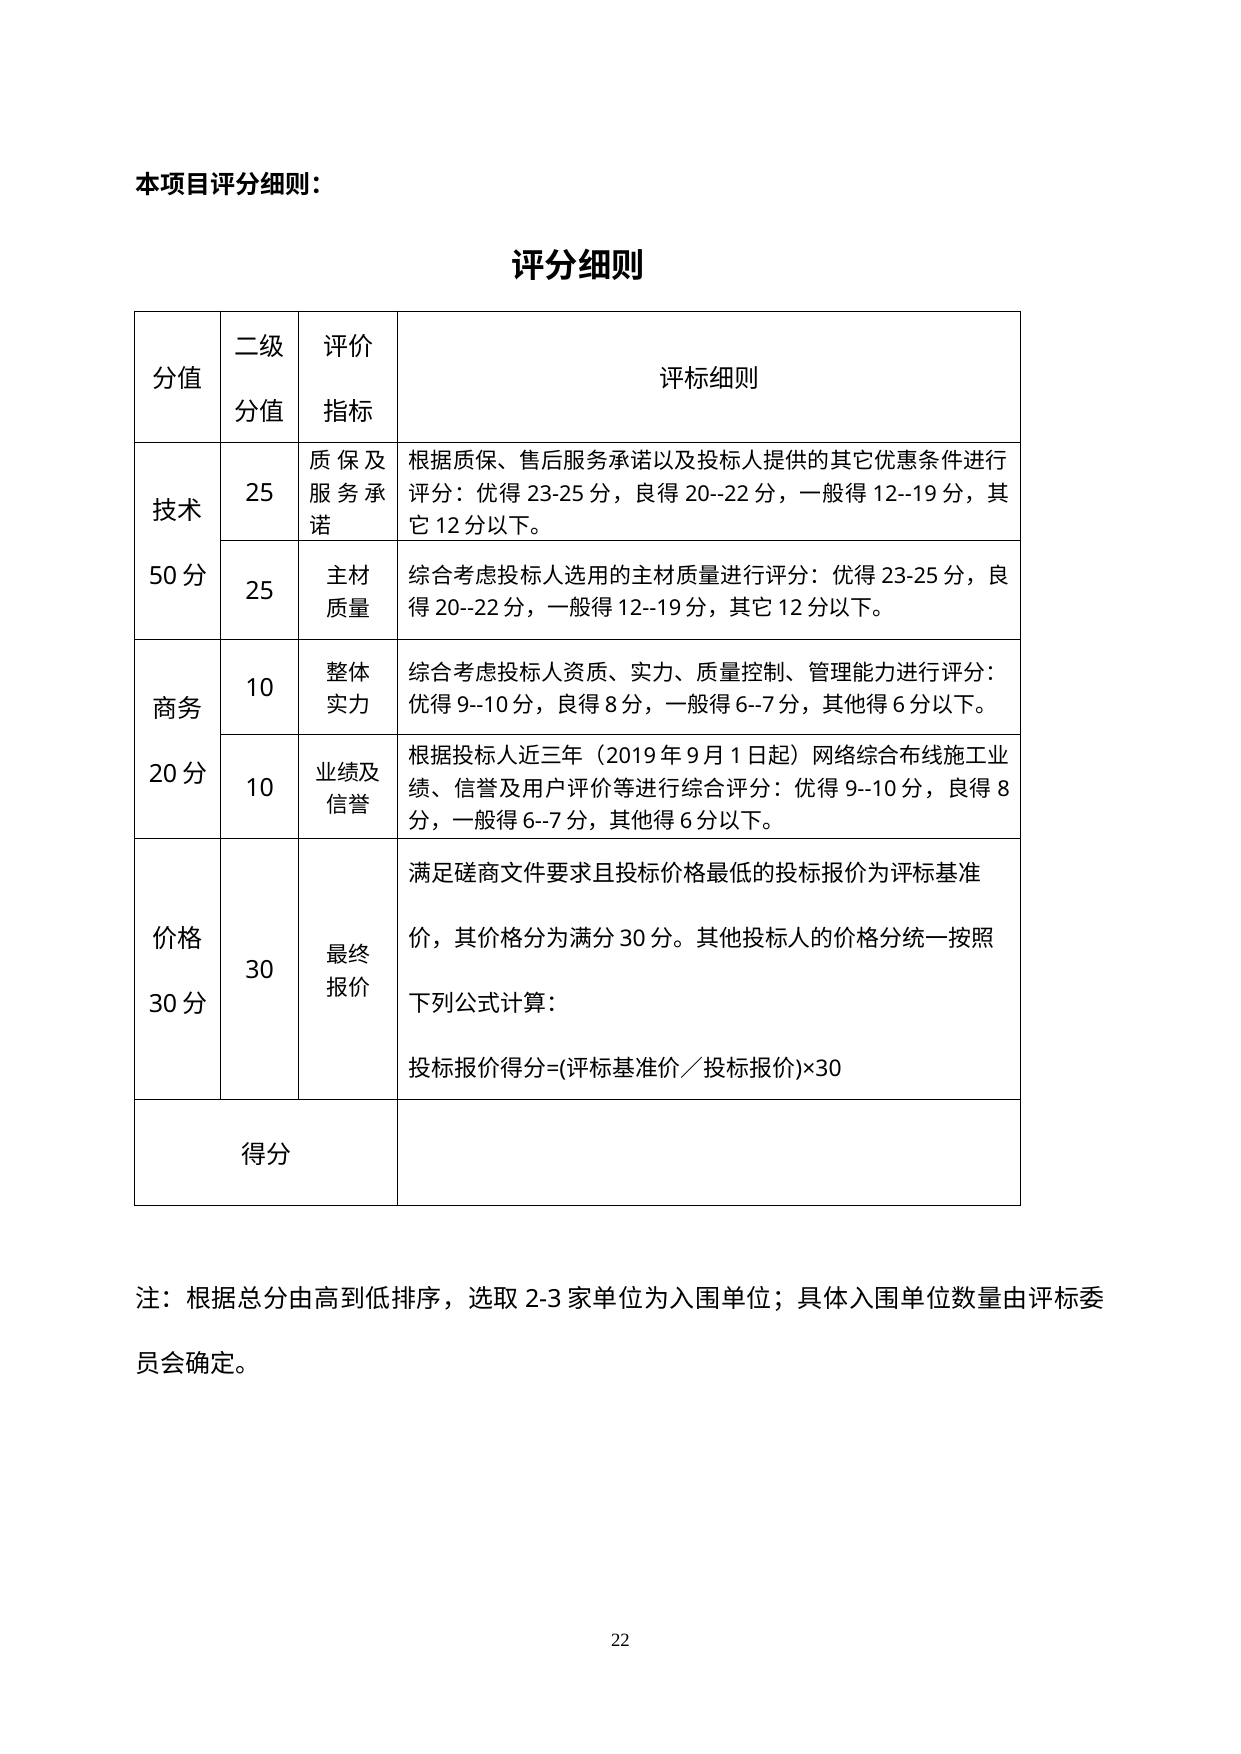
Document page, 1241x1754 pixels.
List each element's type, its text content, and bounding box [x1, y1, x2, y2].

table_cell 25 [221, 443, 298, 540]
table_cell 30 [221, 839, 298, 1099]
table_cell 25 [221, 541, 298, 639]
table_cell 满足磋商文件要求且投标价格最低的投标报价为评标基准价，其价格分为满分30分。其他投标人的价格分统一按照下列公式计算： 投标报价得分=(评标基准价／投标报价)×30 [398, 839, 1020, 1099]
table_cell 根据质保、售后服务承诺以及投标人提供的其它优惠条件进行评分：优得23-25分，良得20--22分，一般得12--19分，其它12分以下。 [398, 443, 1020, 540]
table_cell [398, 1100, 1020, 1205]
table_cell 业绩及信誉 [299, 735, 397, 838]
text 本项目评分细则： [135, 151, 1106, 216]
table_cell 商务 20分 [135, 640, 220, 838]
table_cell 最终 报价 [299, 839, 397, 1099]
table_cell 根据投标人近三年（2019年9月1日起）网络综合布线施工业绩、信誉及用户评价等进行综合评分：优得9--10分，良得8分，一般得6--7分，其他得6分以下。 [398, 735, 1020, 838]
table_cell 价格30分 [135, 839, 220, 1099]
table_cell 主材 质量 [299, 541, 397, 639]
table_cell 二级分值 [221, 312, 298, 442]
table_cell 10 [221, 640, 298, 734]
table_cell 评标细则 [398, 312, 1020, 442]
table_cell 分值 [135, 312, 220, 442]
table_header 评分细则 [135, 216, 1021, 311]
table_cell 综合考虑投标人选用的主材质量进行评分：优得23-25分，良得20--22分，一般得12--19分，其它12分以下。 [398, 541, 1020, 639]
table_cell 质保及服务承诺 [299, 443, 397, 540]
table_cell 得分 [135, 1100, 397, 1205]
table_cell 整体 实力 [299, 640, 397, 734]
table_cell 评价 指标 [299, 312, 397, 442]
table_cell 技术 50分 [135, 443, 220, 639]
table_cell 10 [221, 735, 298, 838]
table_cell 综合考虑投标人资质、实力、质量控制、管理能力进行评分：优得9--10分，良得8分，一般得6--7分，其他得6分以下。 [398, 640, 1020, 734]
